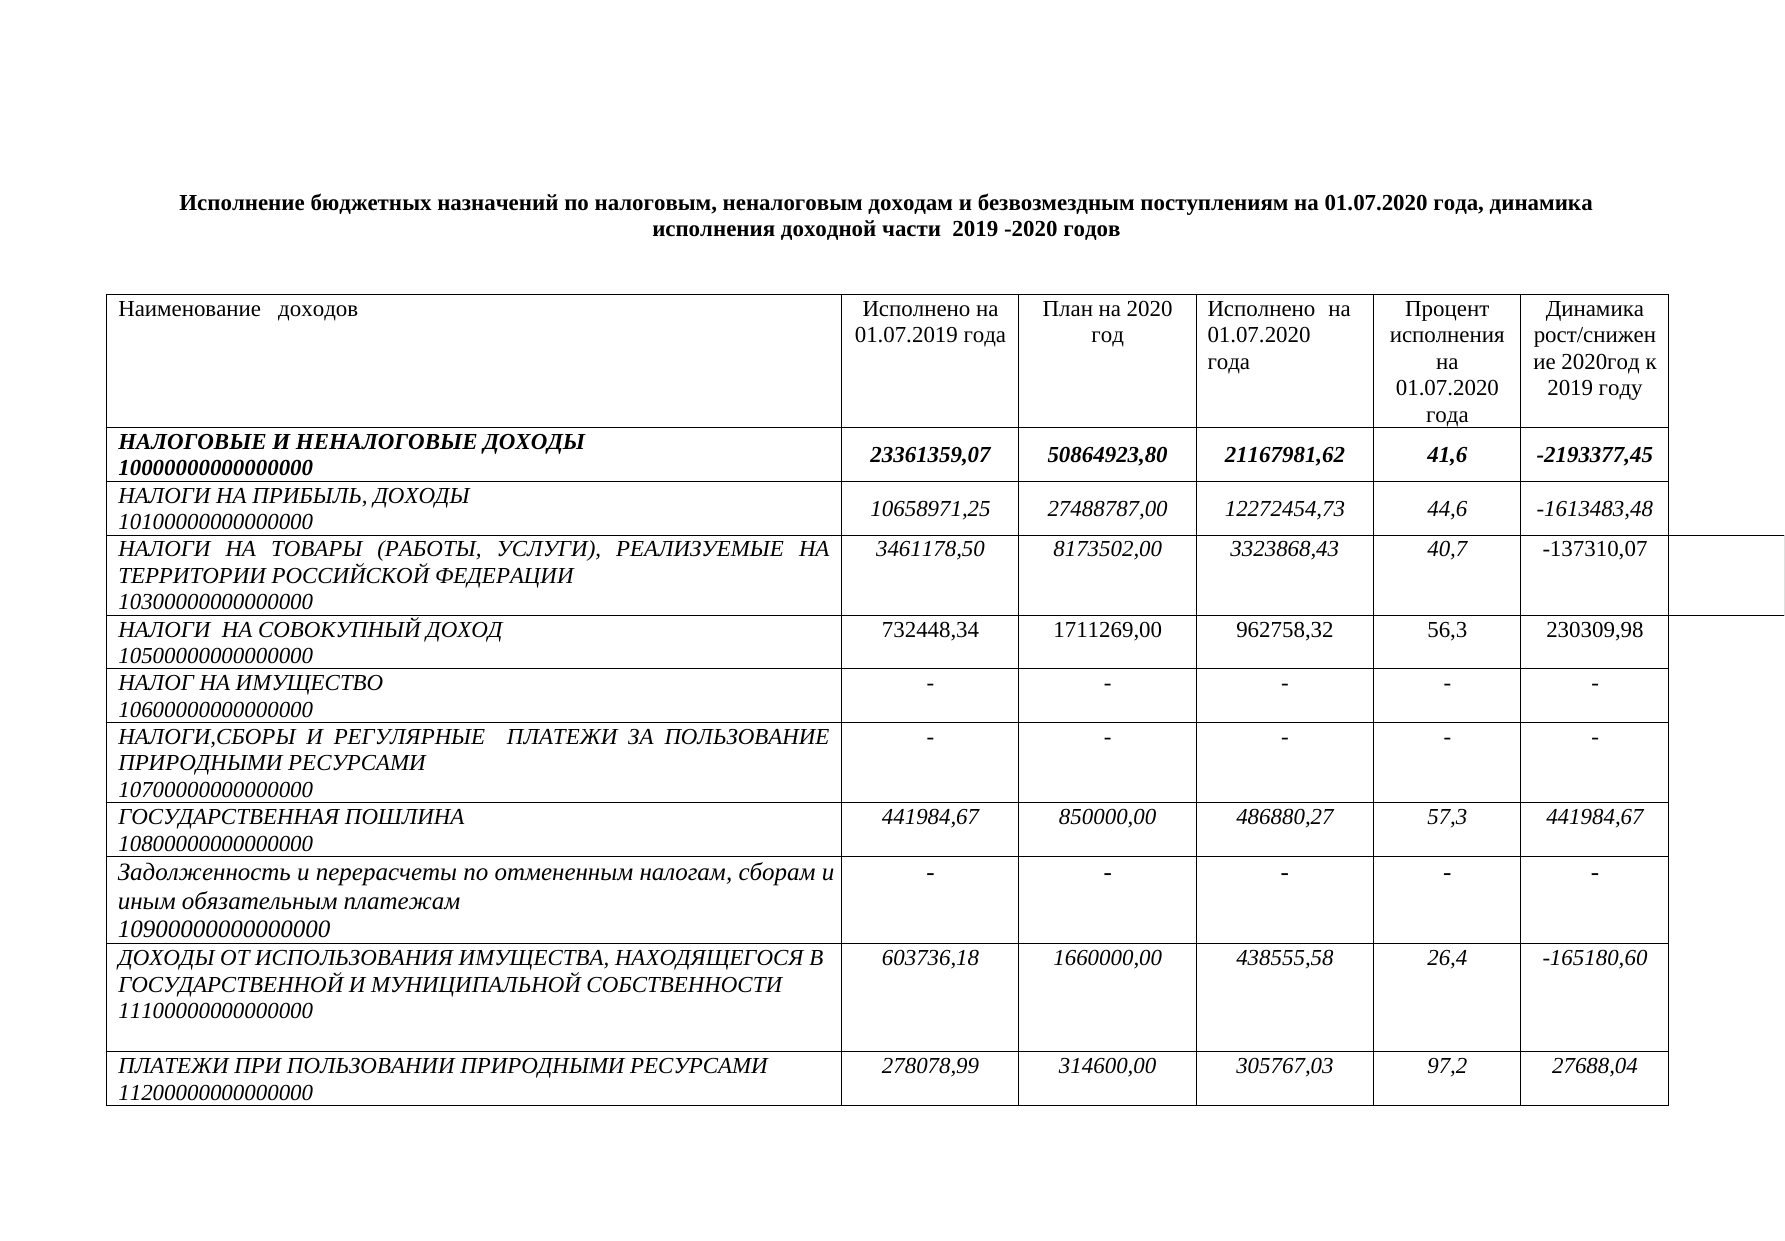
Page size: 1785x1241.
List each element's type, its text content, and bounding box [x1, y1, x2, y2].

table_cell 486880,27 [1197, 803, 1373, 856]
table_cell - [1197, 669, 1373, 722]
table_cell 41,6 [1374, 428, 1520, 481]
table_cell 57,3 [1374, 803, 1520, 856]
table_cell - [1374, 857, 1520, 943]
table_cell 56,3 [1374, 616, 1520, 668]
table_cell -2193377,45 [1521, 428, 1668, 481]
table_cell - [1521, 669, 1668, 722]
table_cell -1613483,48 [1521, 482, 1668, 534]
table_header Наименование доходов [107, 295, 841, 427]
table_cell 8173502,00 [1019, 536, 1196, 614]
table_cell 27688,04 [1521, 1052, 1668, 1105]
table_cell 44,6 [1374, 482, 1520, 534]
table_cell - [1521, 723, 1668, 802]
table_header Исполнено на 01.07.2020 года [1197, 295, 1373, 427]
table_cell - [1374, 669, 1520, 722]
table_cell 50864923,80 [1019, 428, 1196, 481]
table_cell НАЛОГИ НА СОВОКУПНЫЙ ДОХОД 10500000000000000 [107, 616, 841, 668]
table_cell - [1374, 723, 1520, 802]
table_cell 10658971,25 [842, 482, 1018, 534]
table_cell 441984,67 [842, 803, 1018, 856]
table_cell 3323868,43 [1197, 536, 1373, 614]
table_cell - [1197, 857, 1373, 943]
table_cell 12272454,73 [1197, 482, 1373, 534]
table_cell 1660000,00 [1019, 944, 1196, 1051]
table_cell ДОХОДЫ ОТ ИСПОЛЬЗОВАНИЯ ИМУЩЕСТВА, НАХОДЯЩЕГОСЯ В ГОСУДАРСТВЕННОЙ И МУНИЦИПАЛЬНОЙ СОБСТВЕННОСТИ 11100000000000000 [107, 944, 841, 1051]
table_cell - [1521, 857, 1668, 943]
table_cell ГОСУДАРСТВЕННАЯ ПОШЛИНА 10800000000000000 [107, 803, 841, 856]
table_cell - [842, 669, 1018, 722]
table_header План на 2020 год [1019, 295, 1196, 427]
table_cell - [1019, 723, 1196, 802]
table_cell 27488787,00 [1019, 482, 1196, 534]
table_cell НАЛОГИ НА ПРИБЫЛЬ, ДОХОДЫ 10100000000000000 [107, 482, 841, 534]
table_cell - [1019, 857, 1196, 943]
table_cell НАЛОГИ,СБОРЫ И РЕГУЛЯРНЫЕ ПЛАТЕЖИ ЗА ПОЛЬЗОВАНИЕ ПРИРОДНЫМИ РЕСУРСАМИ 10700000000000000 [107, 723, 841, 802]
table_cell 438555,58 [1197, 944, 1373, 1051]
table_cell 603736,18 [842, 944, 1018, 1051]
table_cell - [1197, 723, 1373, 802]
table_cell НАЛОГОВЫЕ И НЕНАЛОГОВЫЕ ДОХОДЫ 10000000000000000 [107, 428, 841, 481]
table_cell 23361359,07 [842, 428, 1018, 481]
table_header Исполнено на 01.07.2019 года [842, 295, 1018, 427]
table_cell -137310,07 [1521, 536, 1668, 614]
table_cell 441984,67 [1521, 803, 1668, 856]
table_cell 97,2 [1374, 1052, 1520, 1105]
table_cell [1669, 536, 1784, 614]
text Исполнение бюджетных назначений по налоговым, неналоговым доходам и безвозмездным поступлениям на 01.07.2020 года, динамика исполнения доходной части 2019 -2020 годов [118, 189, 1654, 241]
table_header Процент исполнения на 01.07.2020 года [1374, 295, 1520, 427]
table_cell -165180,60 [1521, 944, 1668, 1051]
table_cell 732448,34 [842, 616, 1018, 668]
table_cell НАЛОГ НА ИМУЩЕСТВО 10600000000000000 [107, 669, 841, 722]
table_cell 40,7 [1374, 536, 1520, 614]
table_cell - [1019, 669, 1196, 722]
table_cell 21167981,62 [1197, 428, 1373, 481]
table_cell 230309,98 [1521, 616, 1668, 668]
table_cell 278078,99 [842, 1052, 1018, 1105]
table_cell Задолженность и перерасчеты по отмененным налогам, сборам и иным обязательным платежам 10900000000000000 [107, 857, 841, 943]
table_header Динамика рост/снижение 2020год к 2019 году [1521, 295, 1668, 427]
table_cell НАЛОГИ НА ТОВАРЫ (РАБОТЫ, УСЛУГИ), РЕАЛИЗУЕМЫЕ НА ТЕРРИТОРИИ РОССИЙСКОЙ ФЕДЕРАЦИИ 10300000000000000 [107, 536, 841, 614]
table_cell 962758,32 [1197, 616, 1373, 668]
table_cell 3461178,50 [842, 536, 1018, 614]
table_cell 305767,03 [1197, 1052, 1373, 1105]
table_cell - [842, 857, 1018, 943]
table_cell ПЛАТЕЖИ ПРИ ПОЛЬЗОВАНИИ ПРИРОДНЫМИ РЕСУРСАМИ 11200000000000000 [107, 1052, 841, 1105]
table_cell - [842, 723, 1018, 802]
table_cell 1711269,00 [1019, 616, 1196, 668]
table_cell 314600,00 [1019, 1052, 1196, 1105]
table_cell 26,4 [1374, 944, 1520, 1051]
table_cell 850000,00 [1019, 803, 1196, 856]
